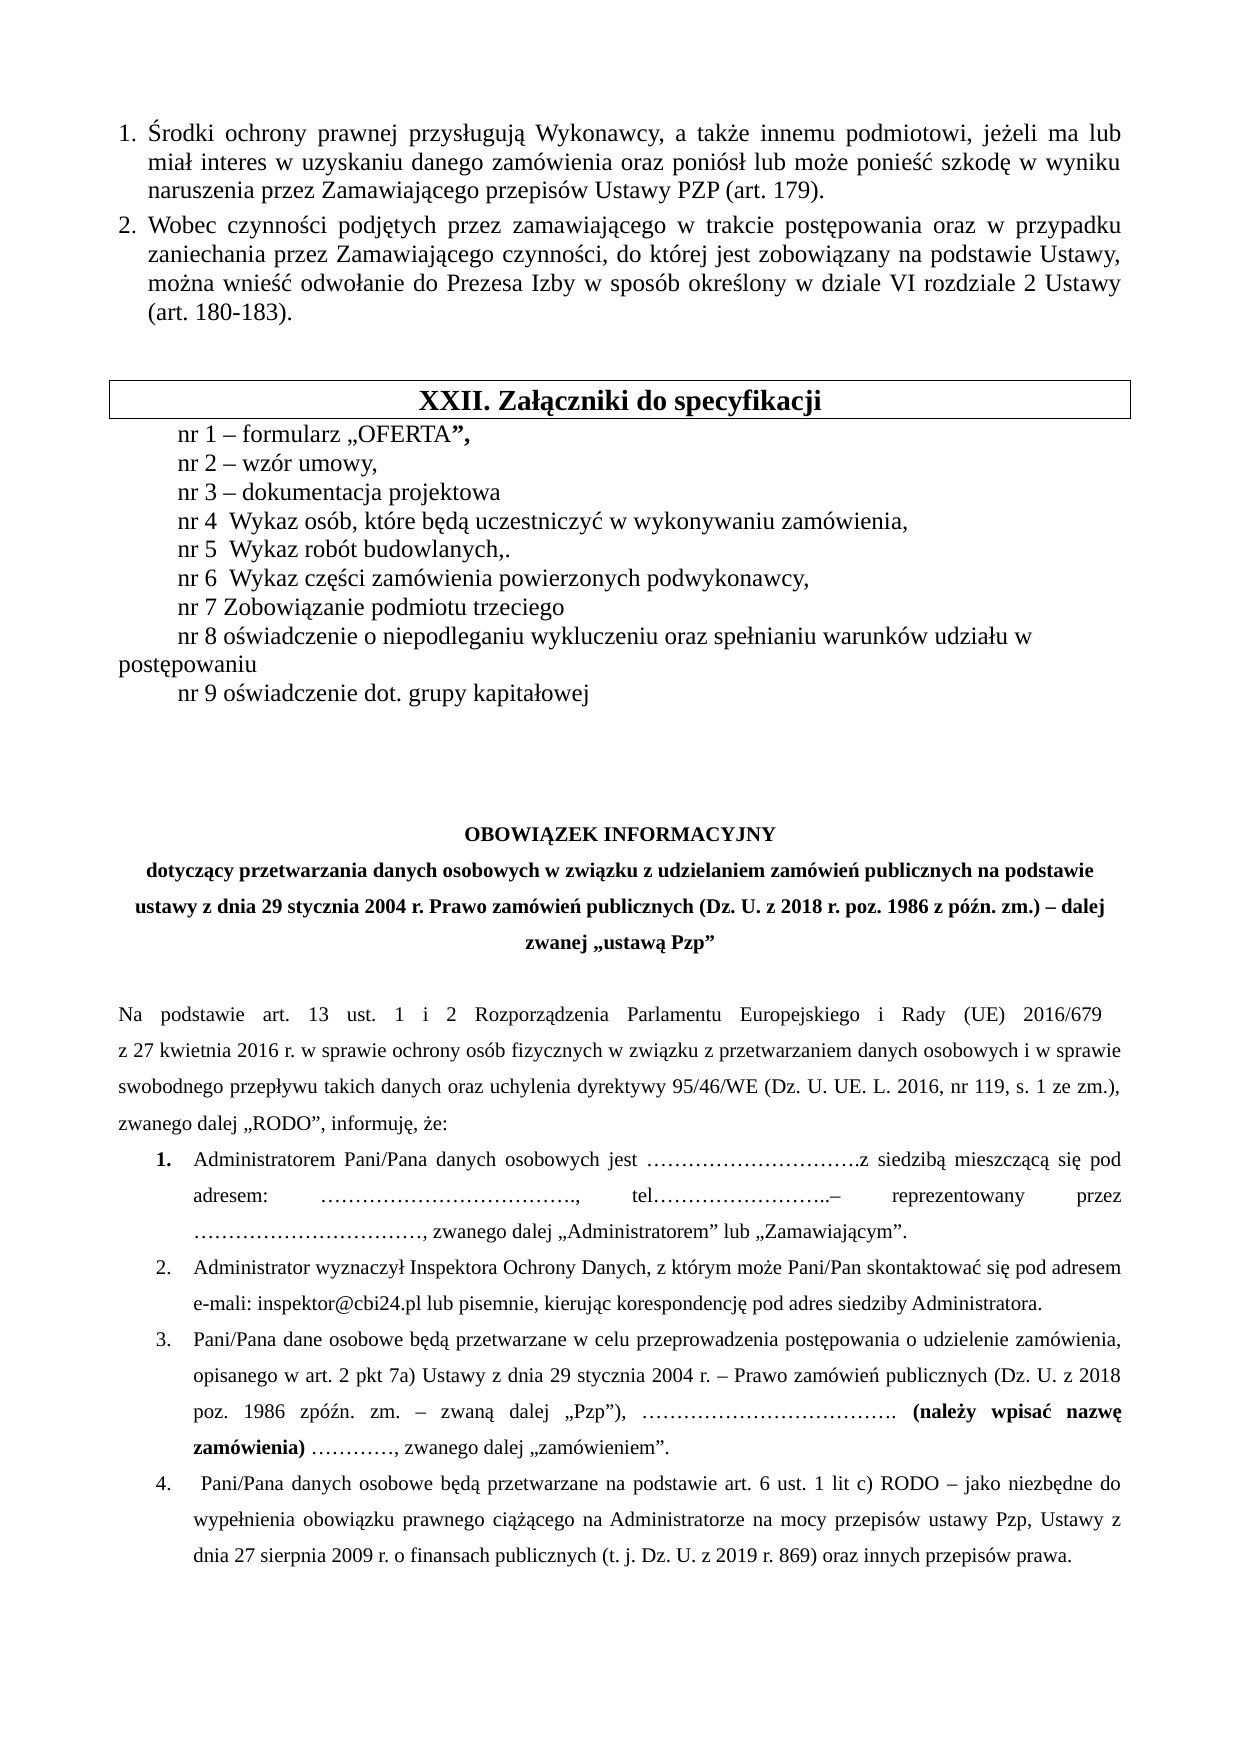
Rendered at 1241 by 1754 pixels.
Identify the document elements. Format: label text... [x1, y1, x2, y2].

list Pani/Pana danych osobowe będą przetwarzane na podstawie art. 6 ust. 1 lit c) RODO – jako niezbędne do wypełnienia obowiązku prawnego ciążącego na Administratorze na mocy przepisów ustawy Pzp, Ustawy z dnia 27 sierpnia 2009 r. o finansach publicznych (t. j. Dz. U. z 2019 r. 869) oraz innych przepisów prawa. [156, 1471, 1122, 1567]
list Wobec czynności podjętych przez zamawiającego w trakcie postępowania oraz w przypadku zaniechania przez Zamawiającego czynności, do której jest zobowiązany na podstawie Ustawy, można wnieść odwołanie do Prezesa Izby w sposób określony w dziale VI rozdziale 2 Ustawy (art. 180-183). [118, 211, 1122, 326]
list Administratorem Pani/Pana danych osobowych jest ………………………….z siedzibą mieszczącą się pod adresem: ………………………………., tel……………………..– reprezentowany przez ……………………………, zwanego dalej „Administratorem” lub „Zamawiającym”. [156, 1146, 1122, 1243]
text nr 7 Zobowiązanie podmiotu trzeciego [118, 592, 1122, 621]
text dotyczący przetwarzania danych osobowych w związku z udzielaniem zamówień publicznych na podstawie ustawy z dnia 29 stycznia 2004 r. Prawo zamówień publicznych (Dz. U. z 2018 r. poz. 1986 z późn. zm.) – dalej zwanej „ustawą Pzp” [118, 858, 1122, 954]
text nr 8 oświadczenie o niepodleganiu wykluczeniu oraz spełnianiu warunków udziału w postępowaniu [118, 621, 1122, 678]
text nr 3 – dokumentacja projektowa [177, 477, 1122, 506]
text nr 6 Wykaz części zamówienia powierzonych podwykonawcy, [118, 563, 1122, 592]
text OBOWIĄZEK INFORMACYJNY [118, 822, 1122, 846]
text nr 1 – formularz „OFERTA”, [118, 419, 1122, 448]
text nr 9 oświadczenie dot. grupy kapitałowej [118, 678, 1122, 707]
text Na podstawie art. 13 ust. 1 i 2 Rozporządzenia Parlamentu Europejskiego i Rady (UE) 2016/679 z 27 kwietnia 2016 r. w sprawie ochrony osób fizycznych w związku z przetwarzaniem danych osobowych i w sprawie swobodnego przepływu takich danych oraz uchylenia dyrektywy 95/46/WE (Dz. U. UE. L. 2016, nr 119, s. 1 ze zm.), zwanego dalej „RODO”, informuję, że: [118, 1002, 1122, 1134]
list Środki ochrony prawnej przysługują Wykonawcy, a także innemu podmiotowi, jeżeli ma lub miał interes w uzyskaniu danego zamówienia oraz poniósł lub może ponieść szkodę w wyniku naruszenia przez Zamawiającego przepisów Ustawy PZP (art. 179). [118, 118, 1122, 204]
text nr 4 Wykaz osób, które będą uczestniczyć w wykonywaniu zamówienia, [118, 506, 1122, 534]
text XXII. Załączniki do specyfikacji [110, 381, 1130, 418]
text nr 5 Wykaz robót budowlanych,. [118, 534, 1122, 563]
list Pani/Pana dane osobowe będą przetwarzane w celu przeprowadzenia postępowania o udzielenie zamówienia, opisanego w art. 2 pkt 7a) Ustawy z dnia 29 stycznia 2004 r. – Prawo zamówień publicznych (Dz. U. z 2018 poz. 1986 zpóźn. zm. – zwaną dalej „Pzp”), ………………………………. (należy wpisać nazwę zamówienia) …………, zwanego dalej „zamówieniem”. [156, 1327, 1122, 1459]
list Administrator wyznaczył Inspektora Ochrony Danych, z którym może Pani/Pan skontaktować się pod adresem e-mali: inspektor@cbi24.pl lub pisemnie, kierując korespondencję pod adres siedziby Administratora. [156, 1254, 1122, 1315]
text nr 2 – wzór umowy, [177, 448, 1122, 477]
